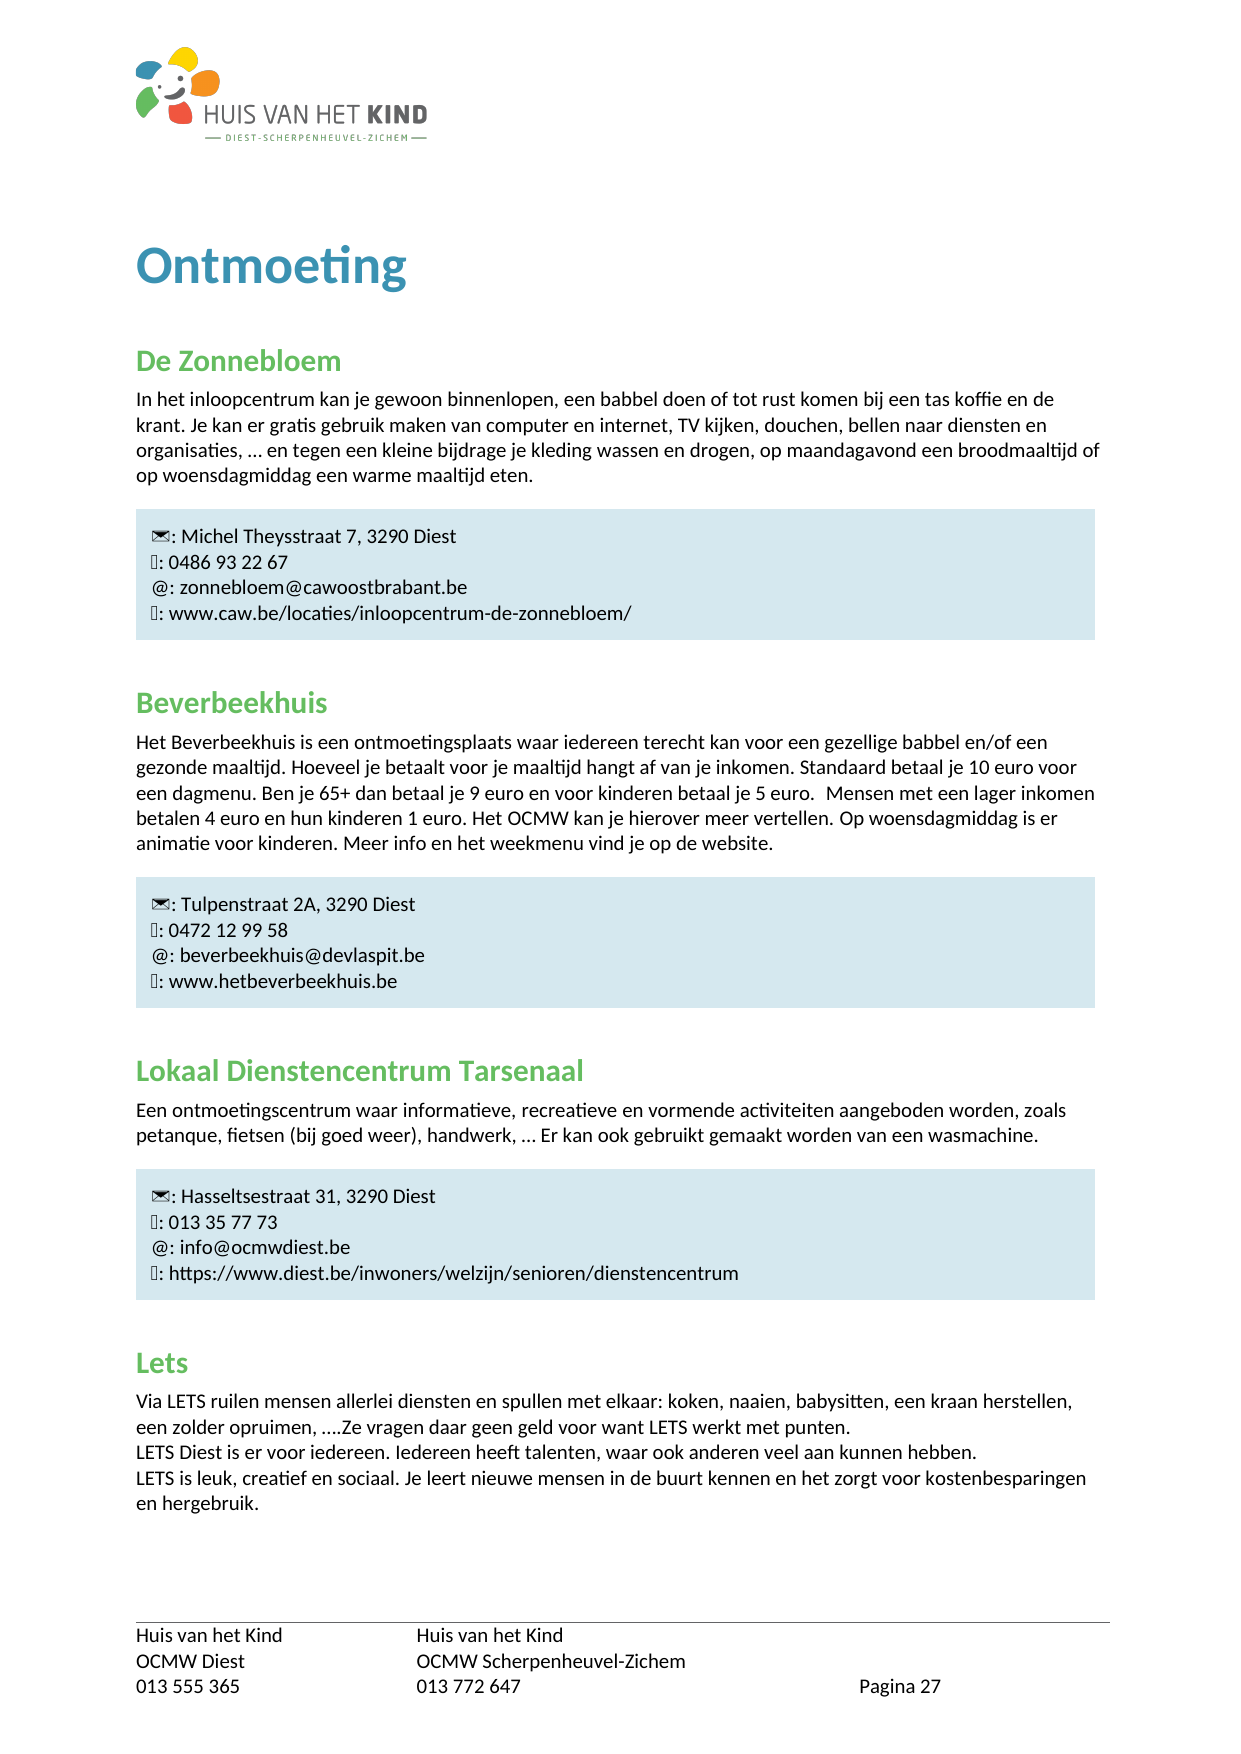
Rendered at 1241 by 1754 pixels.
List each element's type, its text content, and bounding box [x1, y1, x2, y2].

text Via LETS ruilen mensen allerlei diensten en spullen met elkaar: koken, naaien, babysitten, een kraan herstellen, een zolder opruimen, ….Ze vragen daar geen geld voor want LETS werkt met punten. [136, 1389, 1104, 1439]
subtitle Beverbeekhuis [136, 686, 1104, 721]
picture [135, 47, 427, 141]
text LETS Diest is er voor iedereen. Iedereen heeft talenten, waar ook anderen veel aan kunnen hebben. [136, 1439, 1104, 1465]
table_header : Michel Theysstraat 7, 3290 Diest : 0486 93 22 67 @: zonnebloem@cawoostbrabant.be : www.caw.be/locaties/inloopcentrum-de-zonnebloem/ [136, 509, 1095, 640]
text Een ontmoetingscentrum waar informatieve, recreatieve en vormende activiteiten aangeboden worden, zoals petanque, fietsen (bij goed weer), handwerk, … Er kan ook gebruikt gemaakt worden van een wasmachine. [136, 1097, 1104, 1148]
subtitle Ontmoeting [136, 231, 1104, 297]
table_header : Hasseltsestraat 31, 3290 Diest : 013 35 77 73 @: info@ocmwdiest.be : https://www.diest.be/inwoners/welzijn/senioren/dienstencentrum [136, 1169, 1095, 1300]
text LETS is leuk, creatief en sociaal. Je leert nieuwe mensen in de buurt kennen en het zorgt voor kostenbesparingen en hergebruik. [136, 1465, 1104, 1516]
table_header : Tulpenstraat 2A, 3290 Diest : 0472 12 99 58 @: beverbeekhuis@devlaspit.be : www.hetbeverbeekhuis.be [136, 877, 1095, 1008]
subtitle De Zonnebloem [136, 344, 1104, 378]
subtitle Lets [136, 1346, 1104, 1380]
text In het inloopcentrum kan je gewoon binnenlopen, een babbel doen of tot rust komen bij een tas koffie en de krant. Je kan er gratis gebruik maken van computer en internet, TV kijken, douchen, bellen naar diensten en organisaties, … en tegen een kleine bijdrage je kleding wassen en drogen, op maandagavond een broodmaaltijd of op woensdagmiddag een warme maaltijd eten. [136, 386, 1104, 488]
subtitle Lokaal Dienstencentrum Tarsenaal [136, 1054, 1104, 1089]
text Het Beverbeekhuis is een ontmoetingsplaats waar iedereen terecht kan voor een gezellige babbel en/of een gezonde maaltijd. Hoeveel je betaalt voor je maaltijd hangt af van je inkomen. Standaard betaal je 10 euro voor een dagmenu. Ben je 65+ dan betaal je 9 euro en voor kinderen betaal je 5 euro. Mensen met een lager inkomen betalen 4 euro en hun kinderen 1 euro. Het OCMW kan je hierover meer vertellen. Op woensdagmiddag is er animatie voor kinderen. Meer info en het weekmenu vind je op de website. [136, 729, 1104, 856]
